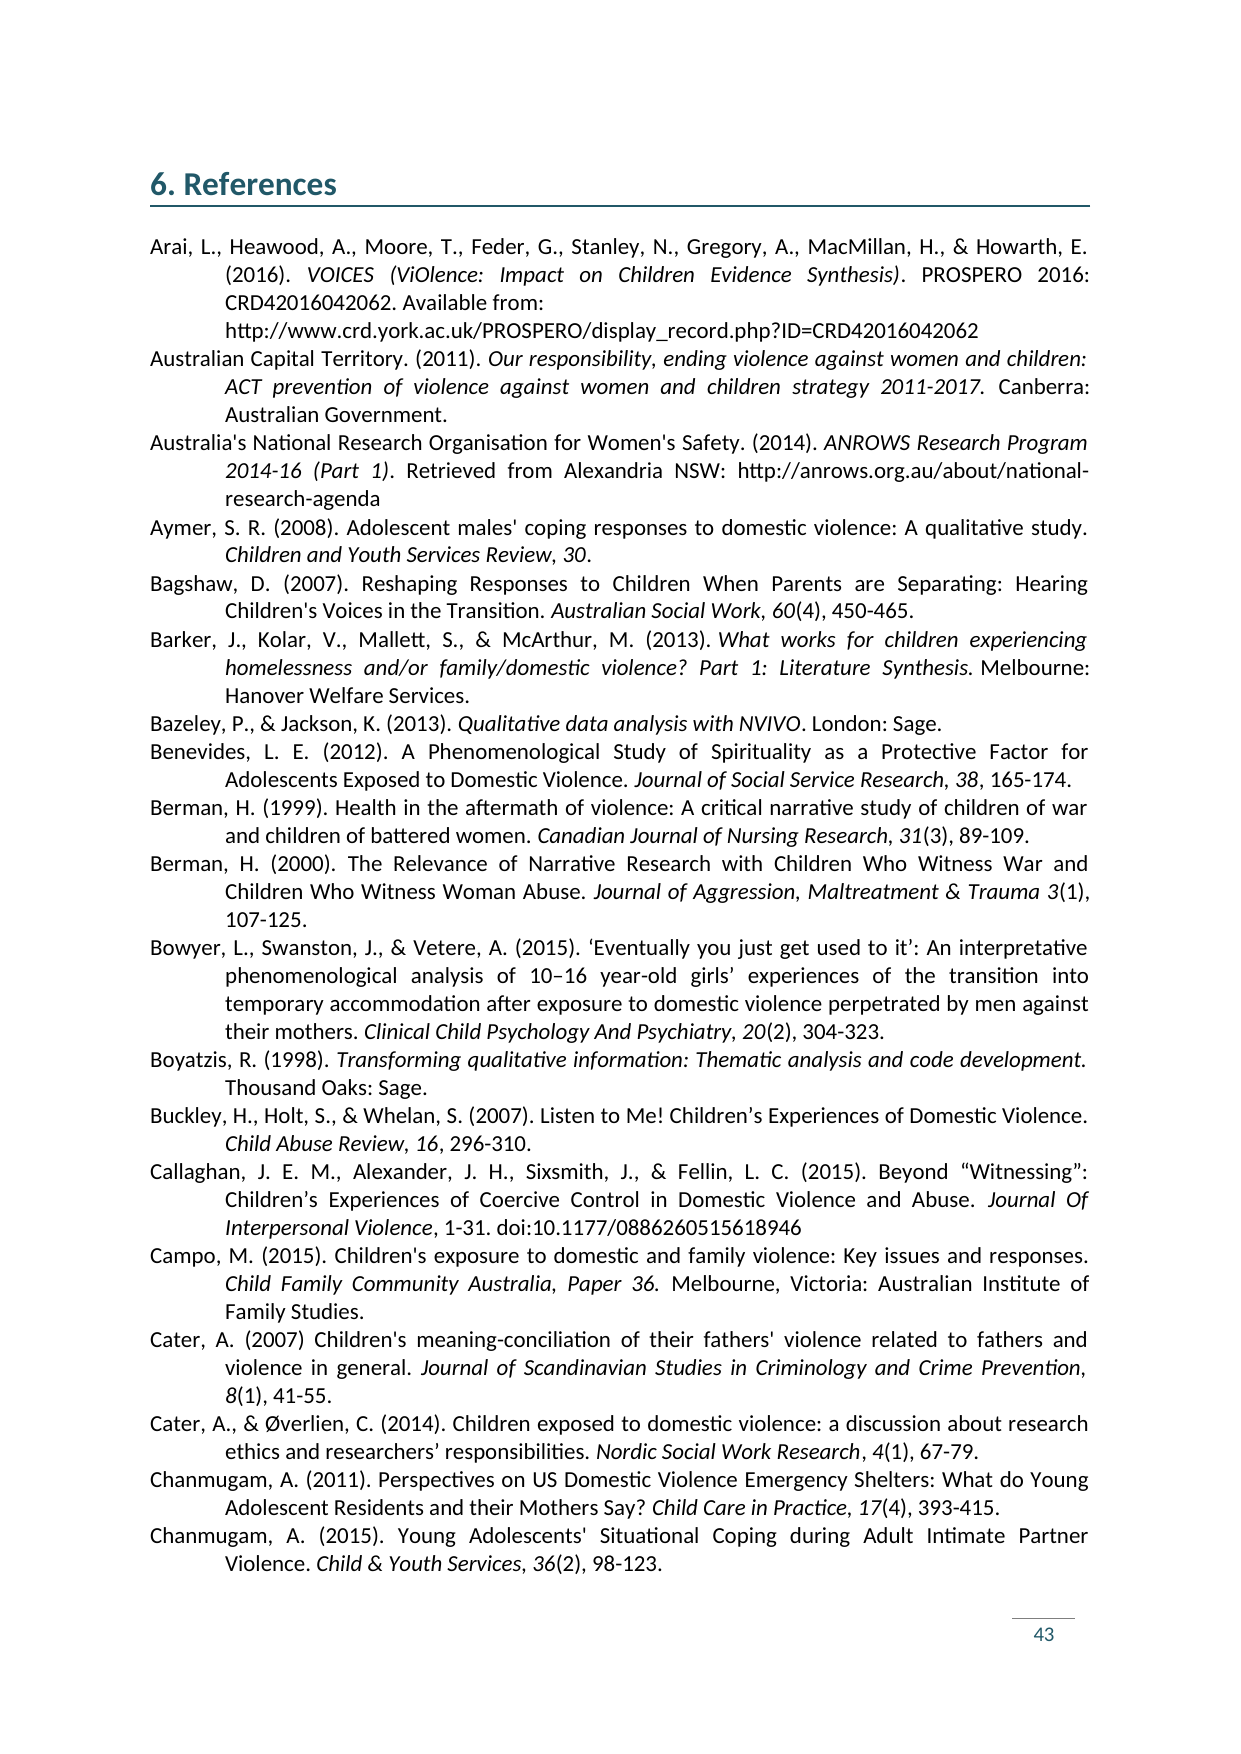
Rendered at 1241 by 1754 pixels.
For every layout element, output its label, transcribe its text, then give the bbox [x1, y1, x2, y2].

text Berman, H. (2000). The Relevance of Narrative Research with Children Who Witness War and Children Who Witness Woman Abuse. Journal of Aggression, Maltreatment & Trauma 3(1), 107-125. [150, 849, 1090, 933]
text Arai, L., Heawood, A., Moore, T., Feder, G., Stanley, N., Gregory, A., MacMillan, H., & Howarth, E. (2016). VOICES (ViOlence: Impact on Children Evidence Synthesis). PROSPERO 2016: CRD42016042062. Available from: http://www.crd.york.ac.uk/PROSPERO/display_record.php?ID=CRD42016042062 [150, 232, 1090, 344]
text Barker, J., Kolar, V., Mallett, S., & McArthur, M. (2013). What works for children experiencing homelessness and/or family/domestic violence? Part 1: Literature Synthesis. Melbourne: Hanover Welfare Services. [150, 625, 1090, 709]
text Berman, H. (1999). Health in the aftermath of violence: A critical narrative study of children of war and children of battered women. Canadian Journal of Nursing Research, 31(3), 89-109. [150, 793, 1090, 849]
text Cater, A., & Øverlien, C. (2014). Children exposed to domestic violence: a discussion about research ethics and researchers’ responsibilities. Nordic Social Work Research, 4(1), 67-79. [150, 1409, 1090, 1465]
text Chanmugam, A. (2011). Perspectives on US Domestic Violence Emergency Shelters: What do Young Adolescent Residents and their Mothers Say? Child Care in Practice, 17(4), 393-415. [150, 1465, 1090, 1521]
text Australia's National Research Organisation for Women's Safety. (2014). ANROWS Research Program 2014-16 (Part 1). Retrieved from Alexandria NSW: http://anrows.org.au/about/national-research-agenda [150, 457, 1090, 513]
text Campo, M. (2015). Children's exposure to domestic and family violence: Key issues and responses. Child Family Community Australia, Paper 36. Melbourne, Victoria: Australian Institute of Family Studies. [150, 1241, 1090, 1325]
text Boyatzis, R. (1998). Transforming qualitative information: Thematic analysis and code development. Thousand Oaks: Sage. [150, 1045, 1090, 1101]
text Cater, A. (2007) Children's meaning-conciliation of their fathers' violence related to fathers and violence in general. Journal of Scandinavian Studies in Criminology and Crime Prevention, 8(1), 41-55. [150, 1325, 1090, 1409]
text Callaghan, J. E. M., Alexander, J. H., Sixsmith, J., & Fellin, L. C. (2015). Beyond “Witnessing”: Children’s Experiences of Coercive Control in Domestic Violence and Abuse. Journal Of Interpersonal Violence, 1-31. doi:10.1177/0886260515618946 [150, 1157, 1090, 1241]
text Buckley, H., Holt, S., & Whelan, S. (2007). Listen to Me! Children’s Experiences of Domestic Violence. Child Abuse Review, 16, 296-310. [150, 1101, 1090, 1157]
text Bagshaw, D. (2007). Reshaping Responses to Children When Parents are Separating: Hearing Children's Voices in the Transition. Australian Social Work, 60(4), 450-465. [150, 569, 1090, 625]
subtitle 6. References [150, 162, 1090, 205]
text Chanmugam, A. (2015). Young Adolescents' Situational Coping during Adult Intimate Partner Violence. Child & Youth Services, 36(2), 98-123. [150, 1521, 1090, 1577]
text Benevides, L. E. (2012). A Phenomenological Study of Spirituality as a Protective Factor for Adolescents Exposed to Domestic Violence. Journal of Social Service Research, 38, 165-174. [150, 737, 1090, 793]
text Bazeley, P., & Jackson, K. (2013). Qualitative data analysis with NVIVO. London: Sage. [150, 709, 1090, 737]
text Australian Capital Territory. (2011). Our responsibility, ending violence against women and children: ACT prevention of violence against women and children strategy 2011-2017. Canberra: Australian Government. [150, 344, 1090, 428]
text Bowyer, L., Swanston, J., & Vetere, A. (2015). ‘Eventually you just get used to it’: An interpretative phenomenological analysis of 10–16 year-old girls’ experiences of the transition into temporary accommodation after exposure to domestic violence perpetrated by men against their mothers. Clinical Child Psychology And Psychiatry, 20(2), 304-323. [150, 933, 1090, 1045]
text Aymer, S. R. (2008). Adolescent males' coping responses to domestic violence: A qualitative study. Children and Youth Services Review, 30. [150, 513, 1090, 569]
